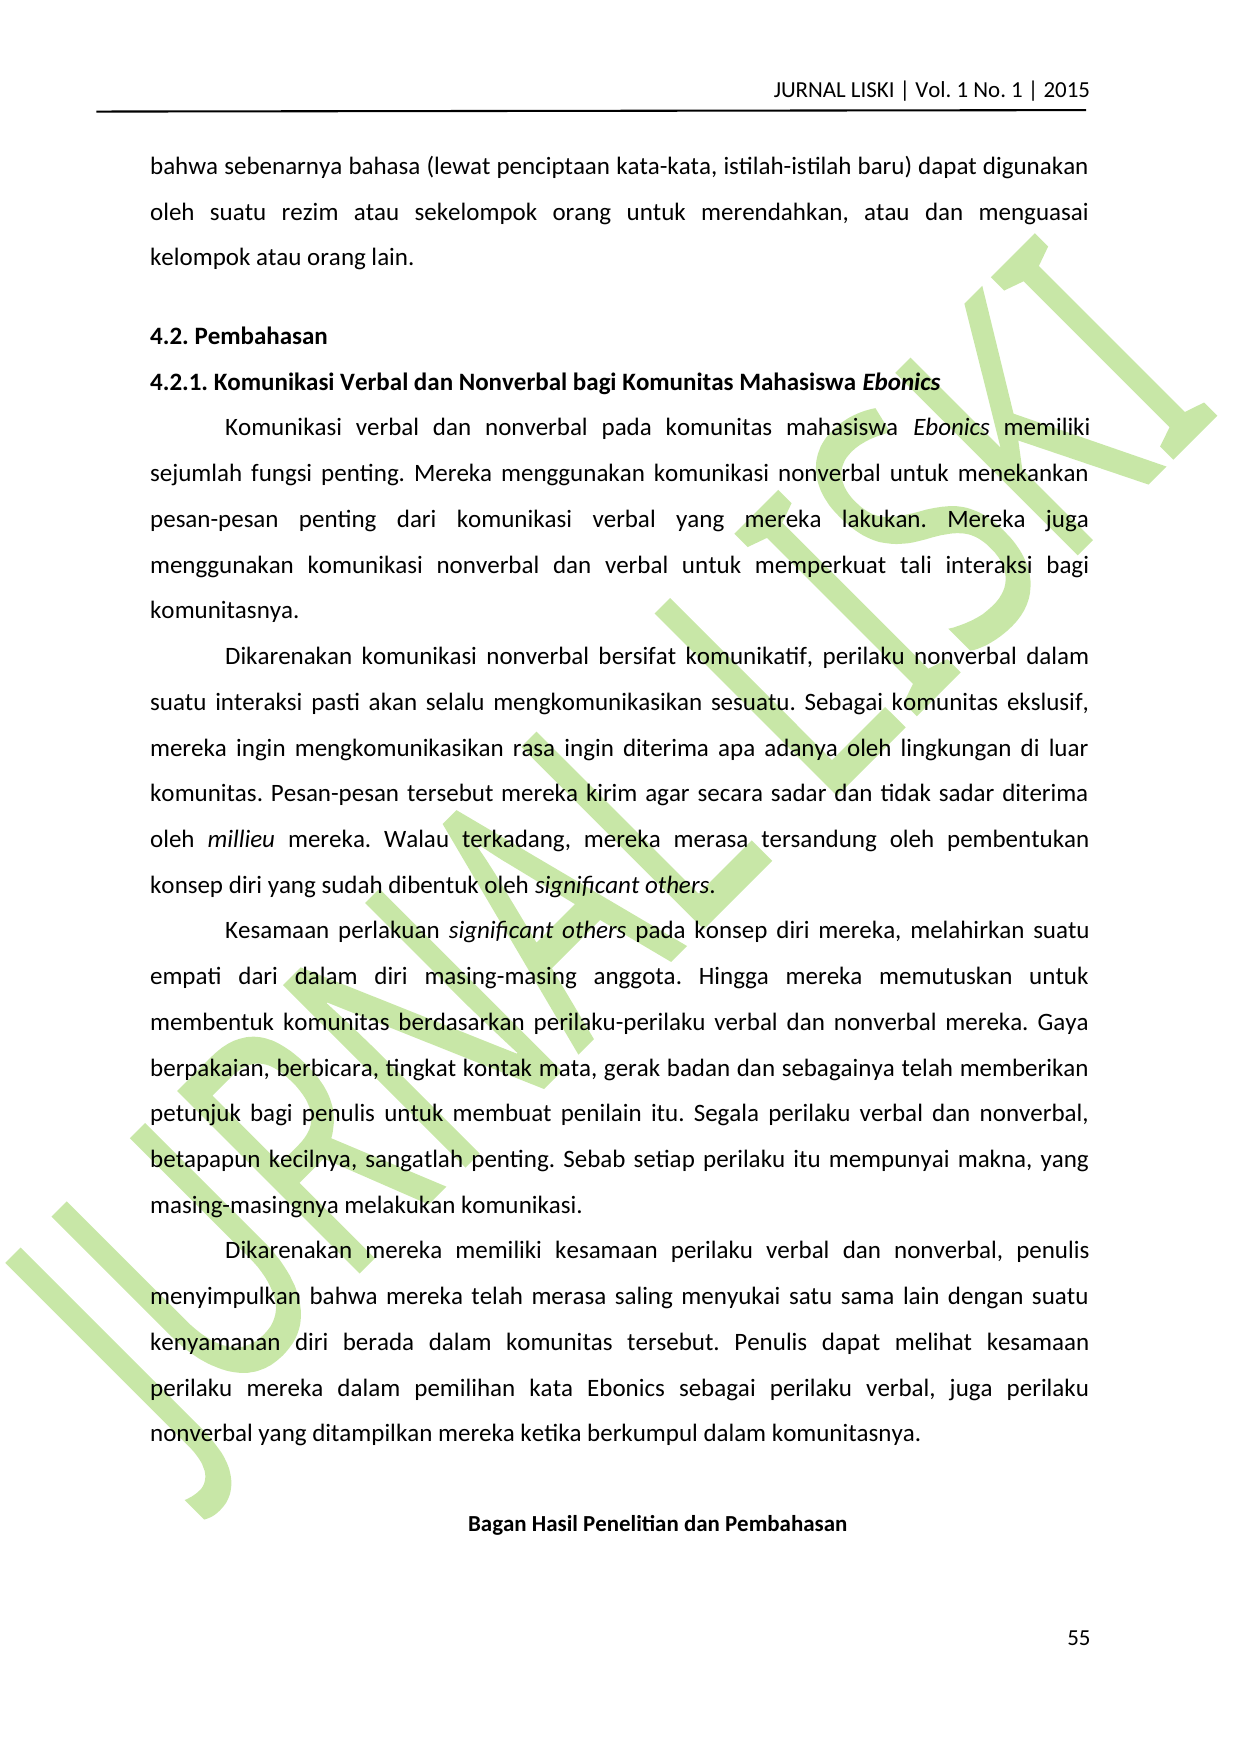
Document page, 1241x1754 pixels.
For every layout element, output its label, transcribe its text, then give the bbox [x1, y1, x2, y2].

text Kesamaan perlakuan significant others pada konsep diri mereka, melahirkan suatu empati dari dalam diri masing-masing anggota. Hingga mereka memutuskan untuk membentuk komunitas berdasarkan perilaku-perilaku verbal dan nonverbal mereka. Gaya berpakaian, berbicara, tingkat kontak mata, gerak badan dan sebagainya telah memberikan petunjuk bagi penulis untuk membuat penilain itu. Segala perilaku verbal dan nonverbal, betapapun kecilnya, sangatlah penting. Sebab setiap perilaku itu mempunyai makna, yang masing-masingnya melakukan komunikasi. [150, 914, 1090, 1219]
text 4.2. Pembahasan [150, 320, 1090, 351]
text 4.2.1. Komunikasi Verbal dan Nonverbal bagi Komunitas Mahasiswa Ebonics [150, 366, 1090, 396]
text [150, 150, 1090, 272]
text Komunikasi verbal dan nonverbal pada komunitas mahasiswa Ebonics memiliki sejumlah fungsi penting. Mereka menggunakan komunikasi nonverbal untuk menekankan pesan-pesan penting dari komunikasi verbal yang mereka lakukan. Mereka juga menggunakan komunikasi nonverbal dan verbal untuk memperkuat tali interaksi bagi komunitasnya. [150, 412, 1090, 625]
text Bagan Hasil Penelitian dan Pembahasan [150, 1509, 1090, 1537]
text Dikarenakan mereka memiliki kesamaan perilaku verbal dan nonverbal, penulis menyimpulkan bahwa mereka telah merasa saling menyukai satu sama lain dengan suatu kenyamanan diri berada dalam komunitas tersebut. Penulis dapat melihat kesamaan perilaku mereka dalam pemilihan kata Ebonics sebagai perilaku verbal, juga perilaku nonverbal yang ditampilkan mereka ketika berkumpul dalam komunitasnya. [150, 1235, 1090, 1494]
text Dikarenakan komunikasi nonverbal bersifat komunikatif, perilaku nonverbal dalam suatu interaksi pasti akan selalu mengkomunikasikan sesuatu. Sebagai komunitas ekslusif, mereka ingin mengkomunikasikan rasa ingin diterima apa adanya oleh lingkungan di luar komunitas. Pesan-pesan tersebut mereka kirim agar secara sadar dan tidak sadar diterima oleh millieu mereka. Walau terkadang, mereka merasa tersandung oleh pembentukan konsep diri yang sudah dibentuk oleh significant others. [150, 640, 1090, 899]
